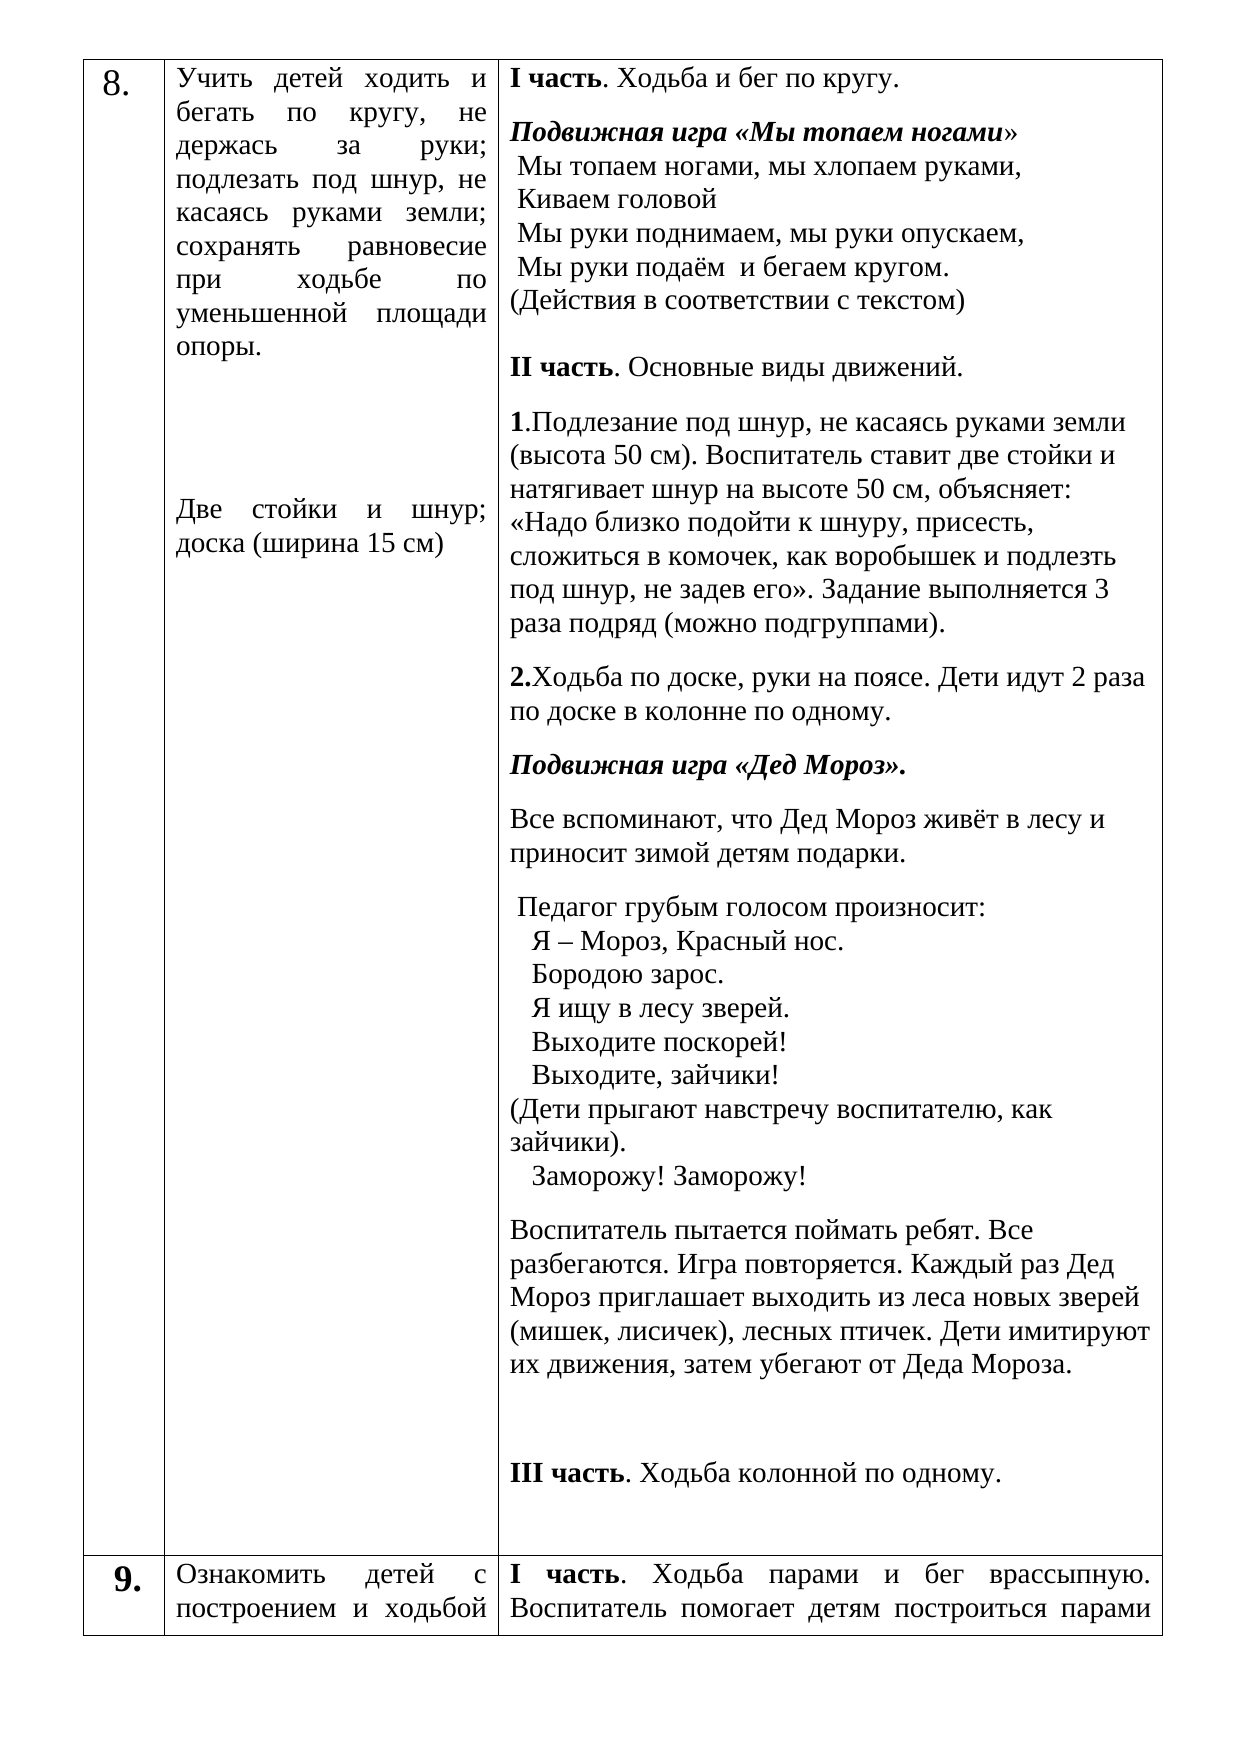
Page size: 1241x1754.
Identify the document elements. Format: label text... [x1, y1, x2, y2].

table_cell 9. [84, 1556, 164, 1635]
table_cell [499, 1556, 1162, 1635]
table_cell I часть. Ходьба и бег по кругу. Подвижная игра «Мы топаем ногами» Мы топаем ногами, мы хлопаем руками, Киваем головой Мы руки поднимаем, мы руки опускаем, Мы руки подаём и бегаем кругом. (Действия в соответствии с текстом) II часть. Основные виды движений. 1.Подлезание под шнур, не касаясь руками земли (высота ). Воспитатель ставит две стойки и натягивает шнур на высоте , объясняет: «Надо близко подойти к шнуру, присесть, сложиться в комочек, как воробышек и подлезть под шнур, не задев его». Задание выполняется 3 раза подряд (можно подгруппами). 2.Ходьба по доске, руки на поясе. Дети идут 2 раза по доске в колонне по одному. Подвижная игра «Дед Мороз». Все вспоминают, что Дед Мороз живёт в лесу и приносит зимой детям подарки. Педагог грубым голосом произносит: Я – Мороз, Красный нос. Бородою зарос. Я ищу в лесу зверей. Выходите поскорей! Выходите, зайчики! (Дети прыгают навстречу воспитателю, как зайчики). Заморожу! Заморожу! Воспитатель пытается поймать ребят. Все разбегаются. Игра повторяется. Каждый раз Дед Мороз приглашает выходить из леса новых зверей (мишек, лисичек), лесных птичек. Дети имитируют их движения, затем убегают от Деда Мороза. III часть. Ходьба колонной по одному. [499, 60, 1162, 1555]
table_cell Учить детей ходить и бегать по кругу, не держась за руки; подлезать под шнур, не касаясь руками земли; сохранять равновесие при ходьбе по уменьшенной площади опоры. Две стойки и шнур; доска (ширина ) [165, 60, 498, 1555]
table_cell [165, 1556, 498, 1635]
table_cell 8. [84, 60, 164, 1555]
